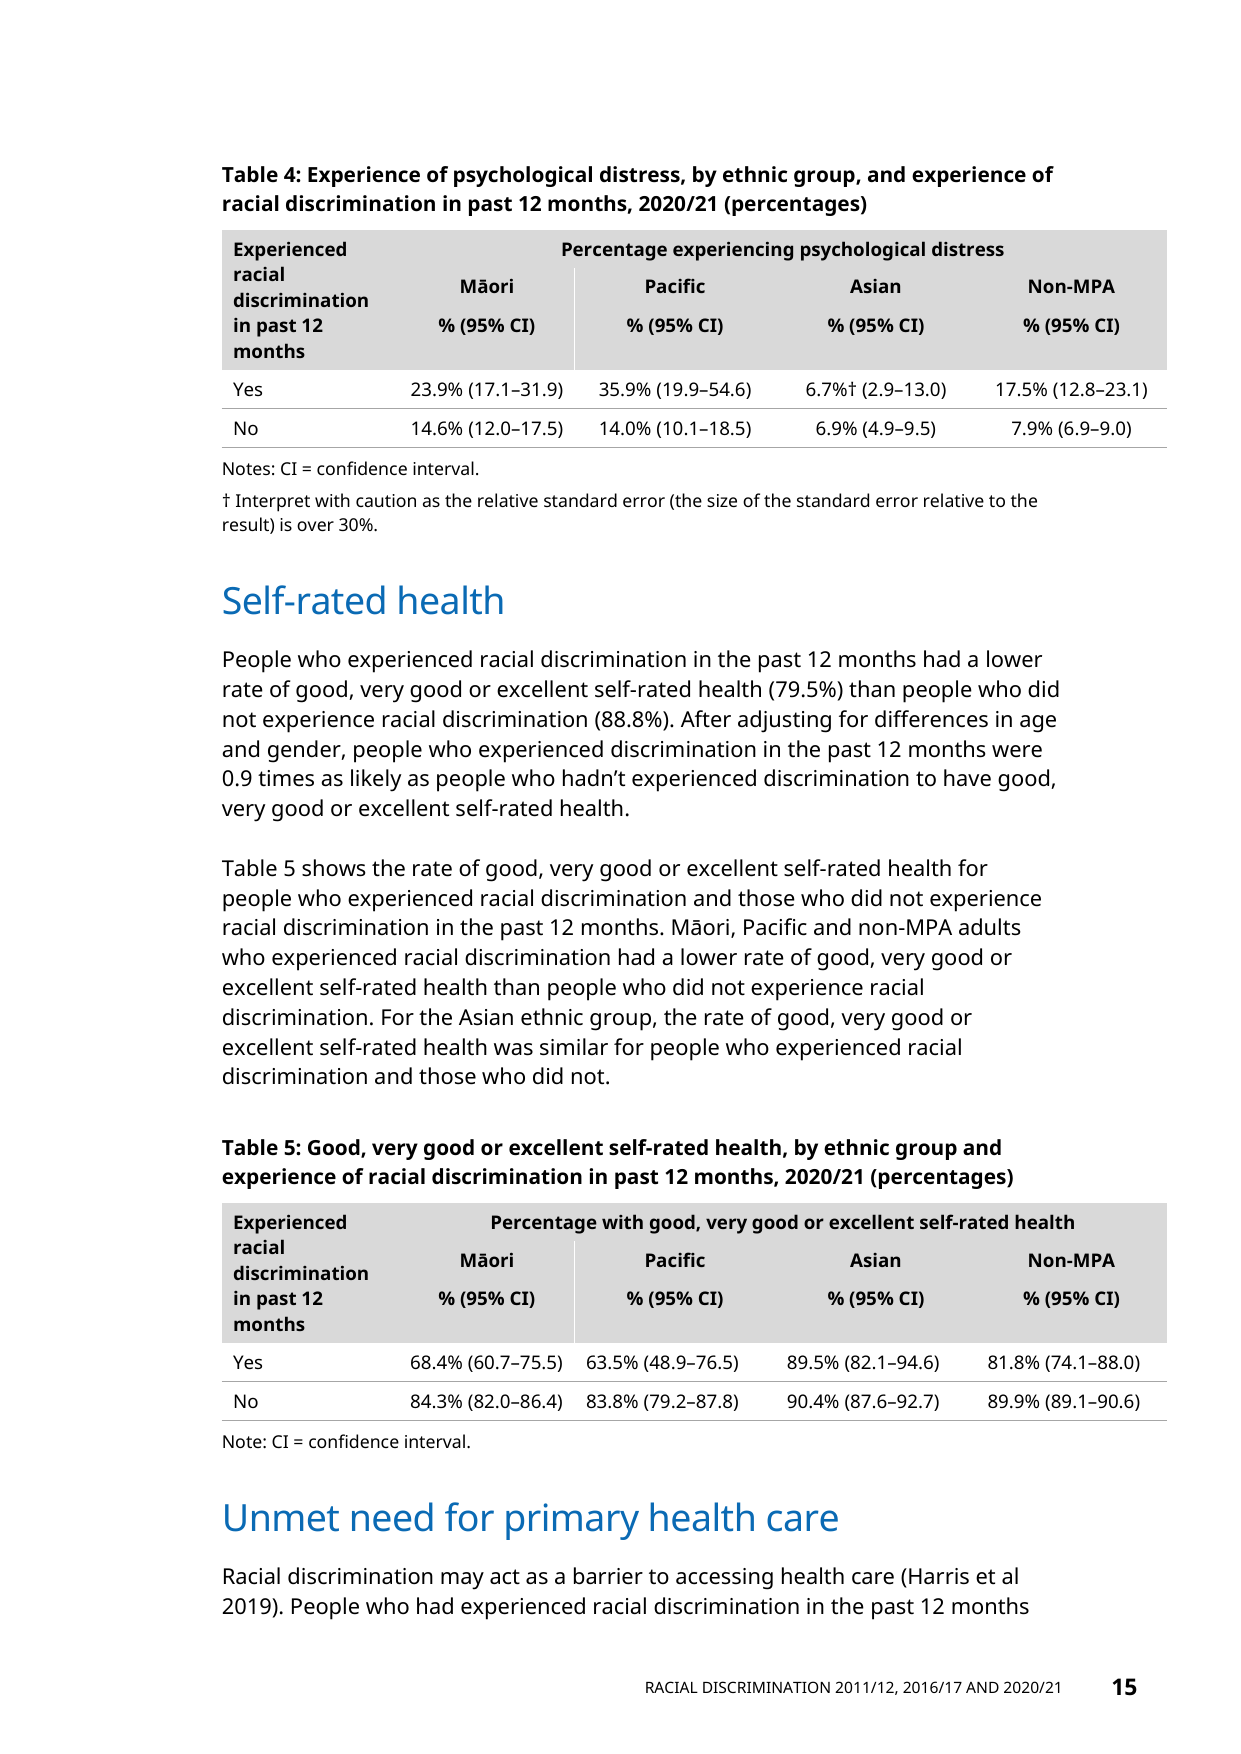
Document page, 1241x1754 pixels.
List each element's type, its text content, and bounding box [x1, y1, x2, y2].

table_cell 23.9% (17.1–31.9) [399, 370, 574, 408]
table_cell No [222, 1382, 399, 1420]
table_cell % (95% CI) [976, 306, 1167, 370]
table_cell % (95% CI) [575, 1279, 775, 1343]
table_cell 90.4% (87.6–92.7) [775, 1382, 976, 1420]
table_cell 6.9% (4.9–9.5) [775, 409, 976, 447]
table_cell 7.9% (6.9–9.0) [976, 409, 1167, 447]
table_header Percentage with good, very good or excellent self-rated health [399, 1203, 1167, 1241]
text Notes: CI = confidence interval. [222, 456, 1063, 480]
table_cell % (95% CI) [775, 306, 976, 370]
table_header Experienced racial discrimination in past 12 months [222, 230, 399, 370]
table_cell 63.5% (48.9–76.5) [575, 1343, 775, 1381]
table_cell 17.5% (12.8–23.1) [976, 370, 1167, 408]
table_cell 81.8% (74.1–88.0) [976, 1343, 1167, 1381]
table_cell Māori [399, 268, 574, 306]
table_cell 35.9% (19.9–54.6) [575, 370, 775, 408]
text Note: CI = confidence interval. [222, 1429, 1063, 1453]
table_header Experienced racial discrimination in past 12 months [222, 1203, 399, 1343]
table_cell Non-MPA [976, 1241, 1167, 1279]
table_cell 14.0% (10.1–18.5) [575, 409, 775, 447]
table_header Percentage experiencing psychological distress [399, 230, 1167, 268]
table_cell Non-MPA [976, 268, 1167, 306]
table_cell Yes [222, 370, 399, 408]
text People who experienced racial discrimination in the past 12 months had a lower rate of good, very good or excellent self-rated health (79.5%) than people who did not experience racial discrimination (88.8%). After adjusting for differences in age and gender, people who experienced discrimination in the past 12 months were 0.9 times as likely as people who hadn’t experienced discrimination to have good, very good or excellent self-rated health. [222, 644, 1063, 823]
table_cell Pacific [575, 268, 775, 306]
table_cell Yes [222, 1343, 399, 1381]
table_cell % (95% CI) [399, 306, 574, 370]
table_cell % (95% CI) [399, 1279, 574, 1343]
table_cell 89.5% (82.1–94.6) [775, 1343, 976, 1381]
subtitle Self-rated health [222, 574, 1063, 626]
table_cell 6.7%† (2.9–13.0) [775, 370, 976, 408]
table_cell No [222, 409, 399, 447]
table_cell Māori [399, 1241, 574, 1279]
table_cell 84.3% (82.0–86.4) [399, 1382, 574, 1420]
table_cell % (95% CI) [575, 306, 775, 370]
table_cell Asian [775, 1241, 976, 1279]
table_cell Asian [775, 268, 976, 306]
table_cell 89.9% (89.1–90.6) [976, 1382, 1167, 1420]
table_cell % (95% CI) [775, 1279, 976, 1343]
table_cell % (95% CI) [976, 1279, 1167, 1343]
table_cell 83.8% (79.2–87.8) [575, 1382, 775, 1420]
table_cell Pacific [575, 1241, 775, 1279]
text Table 5 shows the rate of good, very good or excellent self-rated health for people who experienced racial discrimination and those who did not experience racial discrimination in the past 12 months. Māori, Pacific and non-MPA adults who experienced racial discrimination had a lower rate of good, very good or excellent self-rated health than people who did not experience racial discrimination. For the Asian ethnic group, the rate of good, very good or excellent self-rated health was similar for people who experienced racial discrimination and those who did not. [222, 853, 1063, 1091]
table_cell 14.6% (12.0–17.5) [399, 409, 574, 447]
text † Interpret with caution as the relative standard error (the size of the standard error relative to the result) is over 30%. [222, 489, 1063, 537]
table_cell 68.4% (60.7–75.5) [399, 1343, 574, 1381]
subtitle Unmet need for primary health care [222, 1491, 1063, 1542]
